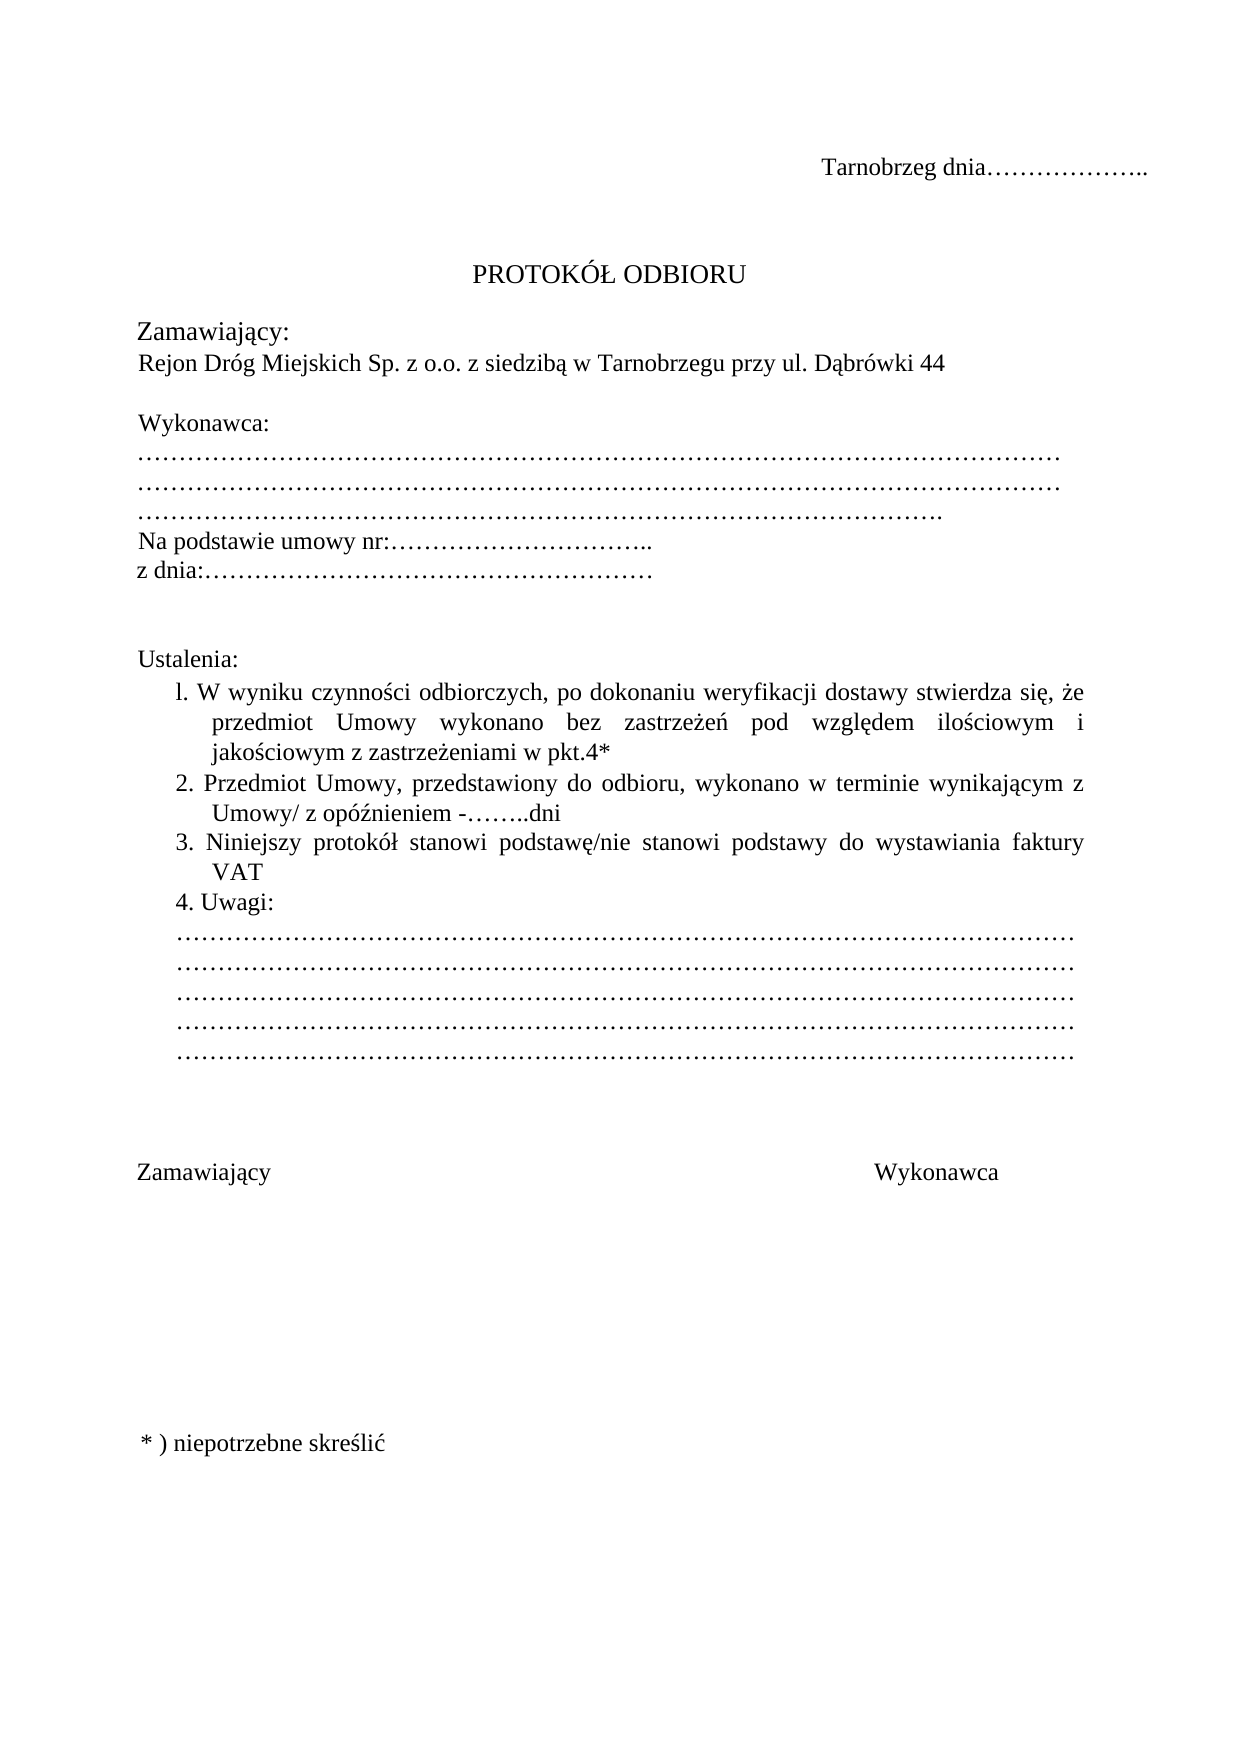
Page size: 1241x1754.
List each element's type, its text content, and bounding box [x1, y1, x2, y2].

text Na podstawie umowy nr:………………………….. z dnia:……………………………………………… [136, 526, 1085, 584]
text PROTOKÓŁ ODBIORU [136, 258, 1082, 289]
text Tarnobrzeg dnia……………….. [139, 152, 1148, 181]
text 4. Uwagi: [175, 887, 1085, 915]
text Zamawiający: [136, 315, 1148, 346]
text Ustalenia: [137, 644, 1085, 673]
text 3. Niniejszy protokół stanowi podstawę/nie stanowi podstawy do wystawiania faktury VAT [175, 827, 1085, 886]
text * ) niepotrzebne skreślić [140, 1428, 1148, 1457]
text 2. Przedmiot Umowy, przedstawiony do odbioru, wykonano w terminie wynikającym z Umowy/ z opóźnieniem -……..dni [175, 768, 1085, 827]
text Zamawiający Wykonawca [136, 1157, 1148, 1186]
text l. W wyniku czynności odbiorczych, po dokonaniu weryfikacji dostawy stwierdza się, że przedmiot Umowy wykonano bez zastrzeżeń pod względem ilościowym i jakościowym z zastrzeżeniami w pkt.4* [175, 677, 1085, 765]
text ……………………………………………………………………………………………………………………………………………………………………………………………………………………………………………………………………………………………………………………………………………………………………………………………………………………………………………………………………………………………… [175, 917, 1085, 1064]
text Rejon Dróg Miejskich Sp. z o.o. z siedzibą w Tarnobrzegu przy ul. Dąbrówki 44 [136, 348, 1085, 377]
text Wykonawca:…………………………………………………………………………………………………………………………………………………………………………………………………………………………………………………………………………………………. [136, 408, 1085, 525]
